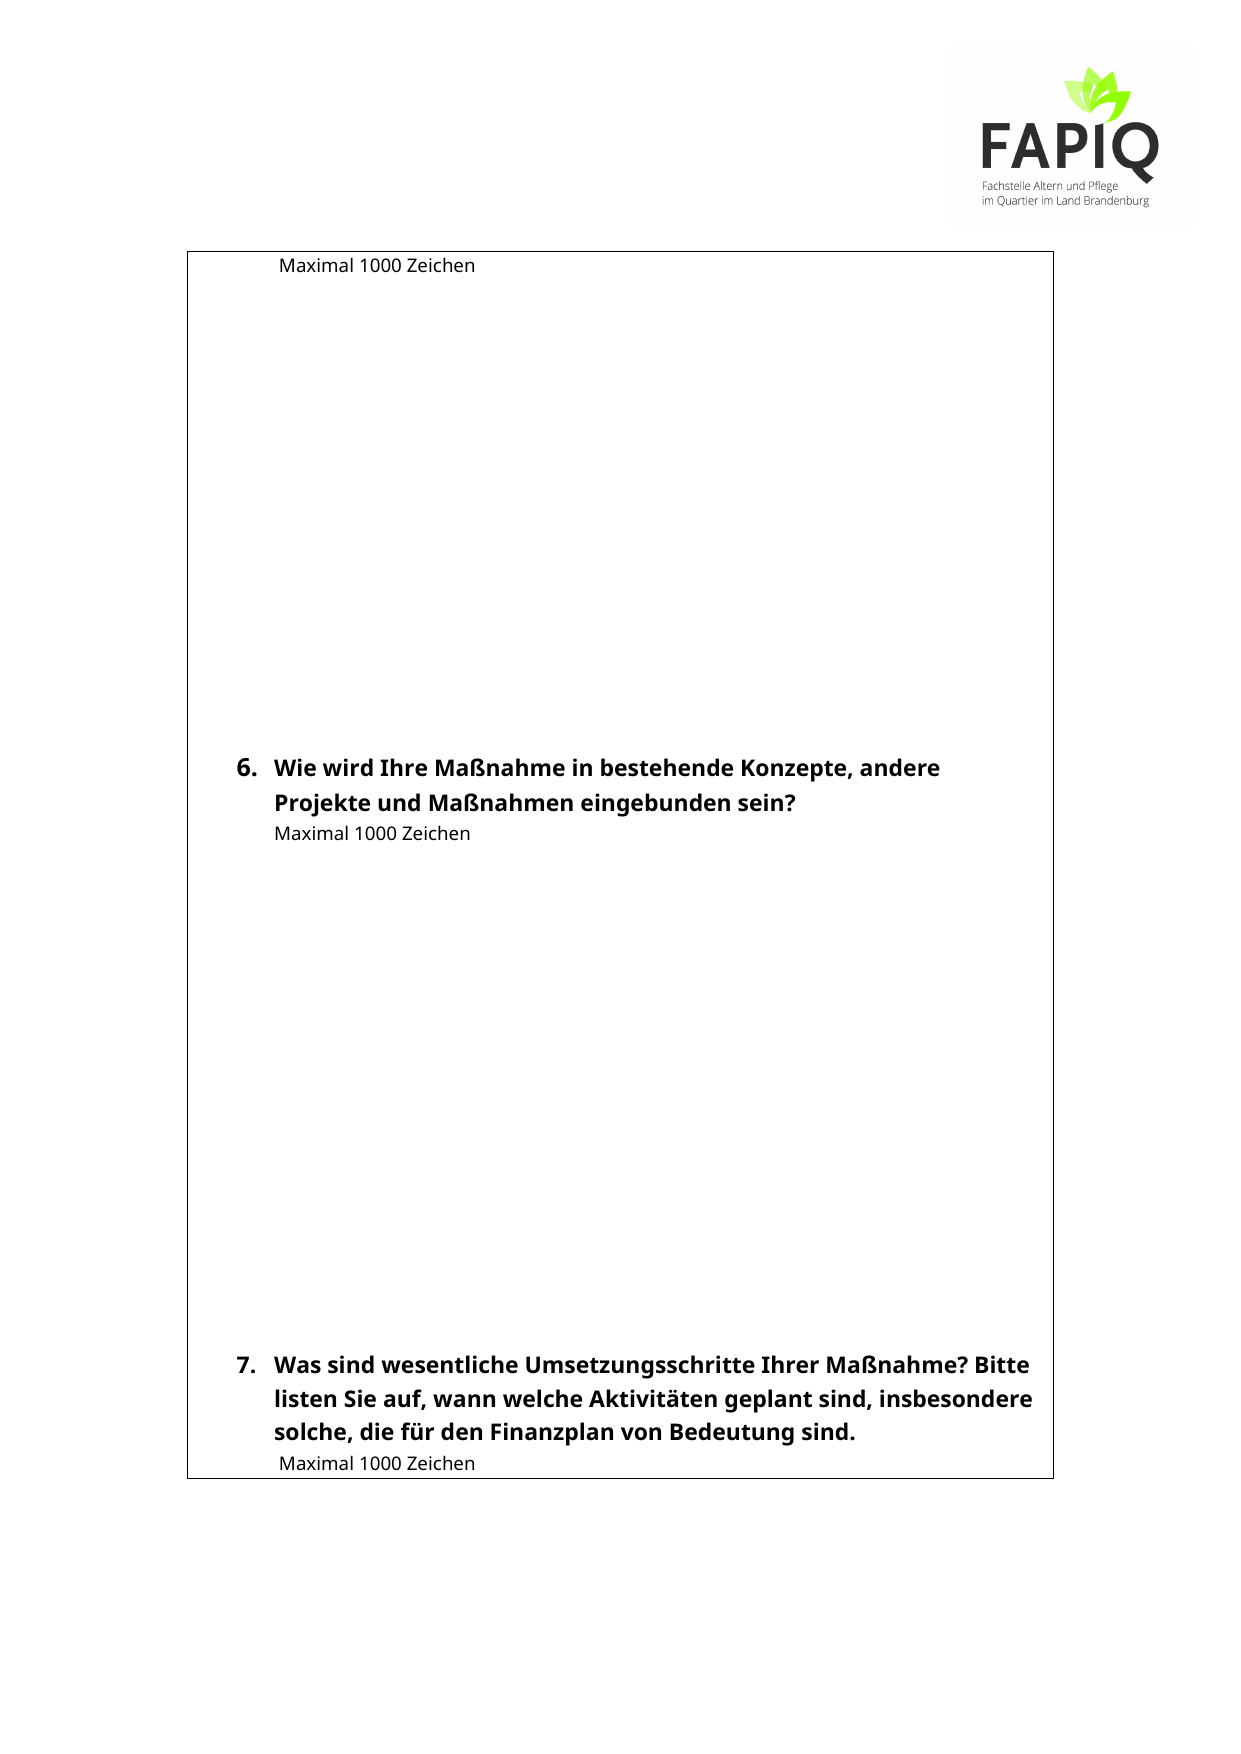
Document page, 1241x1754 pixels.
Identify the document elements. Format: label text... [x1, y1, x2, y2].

picture [946, 45, 1195, 229]
